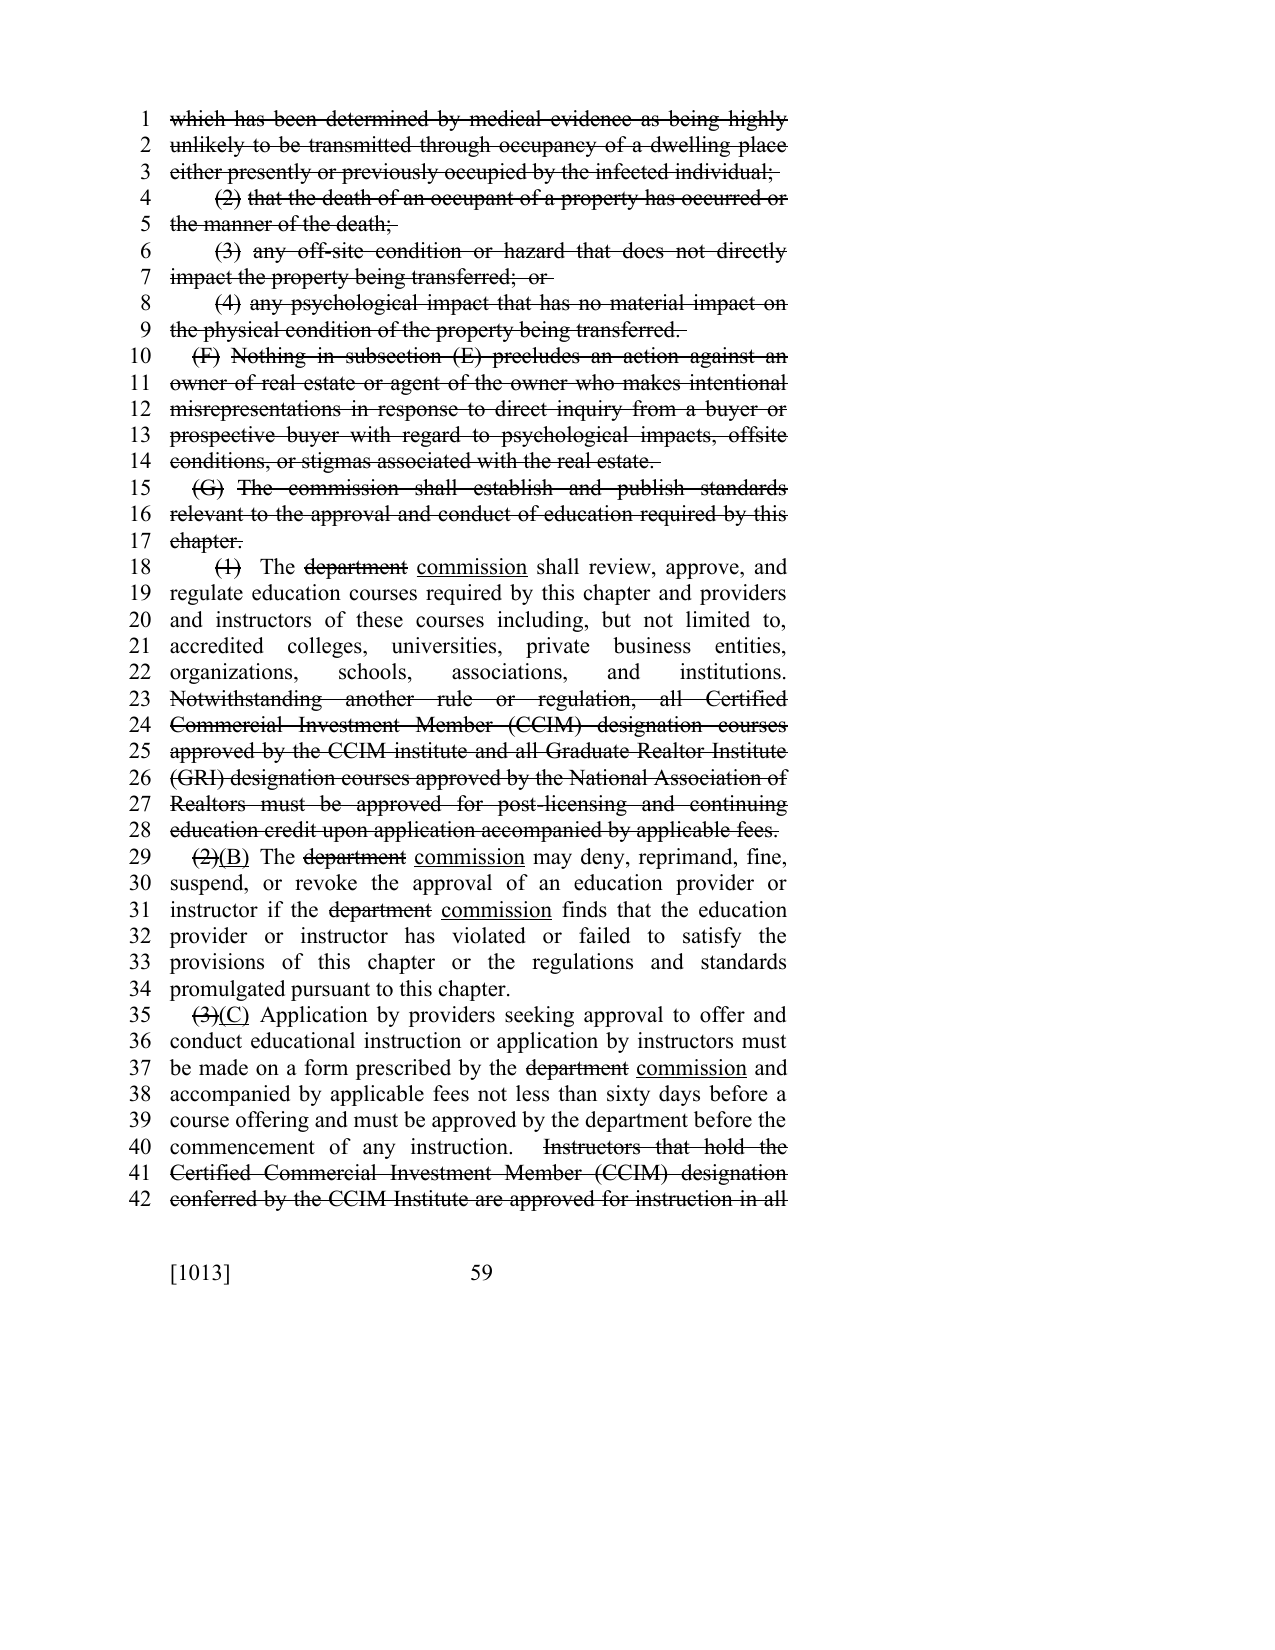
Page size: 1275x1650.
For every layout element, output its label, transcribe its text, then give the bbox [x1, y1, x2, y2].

text (G) The commission shall establish and publish standards relevant to the approval and conduct of education required by this chapter. [169, 474, 787, 515]
text (2)(B) The department commission may deny, reprimand, fine, suspend, or revoke the approval of an education provider or instructor if the department commission finds that the education provider or instructor has violated or failed to satisfy the provisions of this chapter or the regulations and standards promulgated pursuant to this chapter. [169, 843, 787, 1001]
text (4) any psychological impact that has no material impact on the physical condition of the property being transferred. [169, 289, 787, 342]
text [169, 105, 787, 119]
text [169, 120, 787, 146]
text (3) any off-site condition or hazard that does not directly impact the property being transferred; or [169, 237, 787, 289]
text (2) that the death of an occupant of a property has occurred or the manner of the death; [169, 184, 787, 237]
text (G) The commission shall establish and publish standards relevant to the approval and conduct of education required by this chapter. [169, 516, 787, 553]
text (F) Nothing in subsection (E) precludes an action against an owner of real estate or agent of the owner who makes intentional misrepresentations in response to direct inquiry from a buyer or prospective buyer with regard to psychological impacts, offsite conditions, or stigmas associated with the real estate. [169, 342, 787, 383]
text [169, 1175, 787, 1200]
text (F) Nothing in subsection (E) precludes an action against an owner of real estate or agent of the owner who makes intentional misrepresentations in response to direct inquiry from a buyer or prospective buyer with regard to psychological impacts, offsite conditions, or stigmas associated with the real estate. [169, 437, 787, 474]
text (1) The department commission shall review, approve, and regulate education courses required by this chapter and providers and instructors of these courses including, but not limited to, accredited colleges, universities, private business entities, organizations, schools, associations, and institutions. Notwithstanding another rule or regulation, all Certified Commercial Investment Member (CCIM) designation courses approved by the CCIM institute and all Graduate Realtor Institute (GRI) designation courses approved by the National Association of Realtors must be approved for post-licensing and continuing education credit upon application accompanied by applicable fees. [169, 553, 787, 699]
